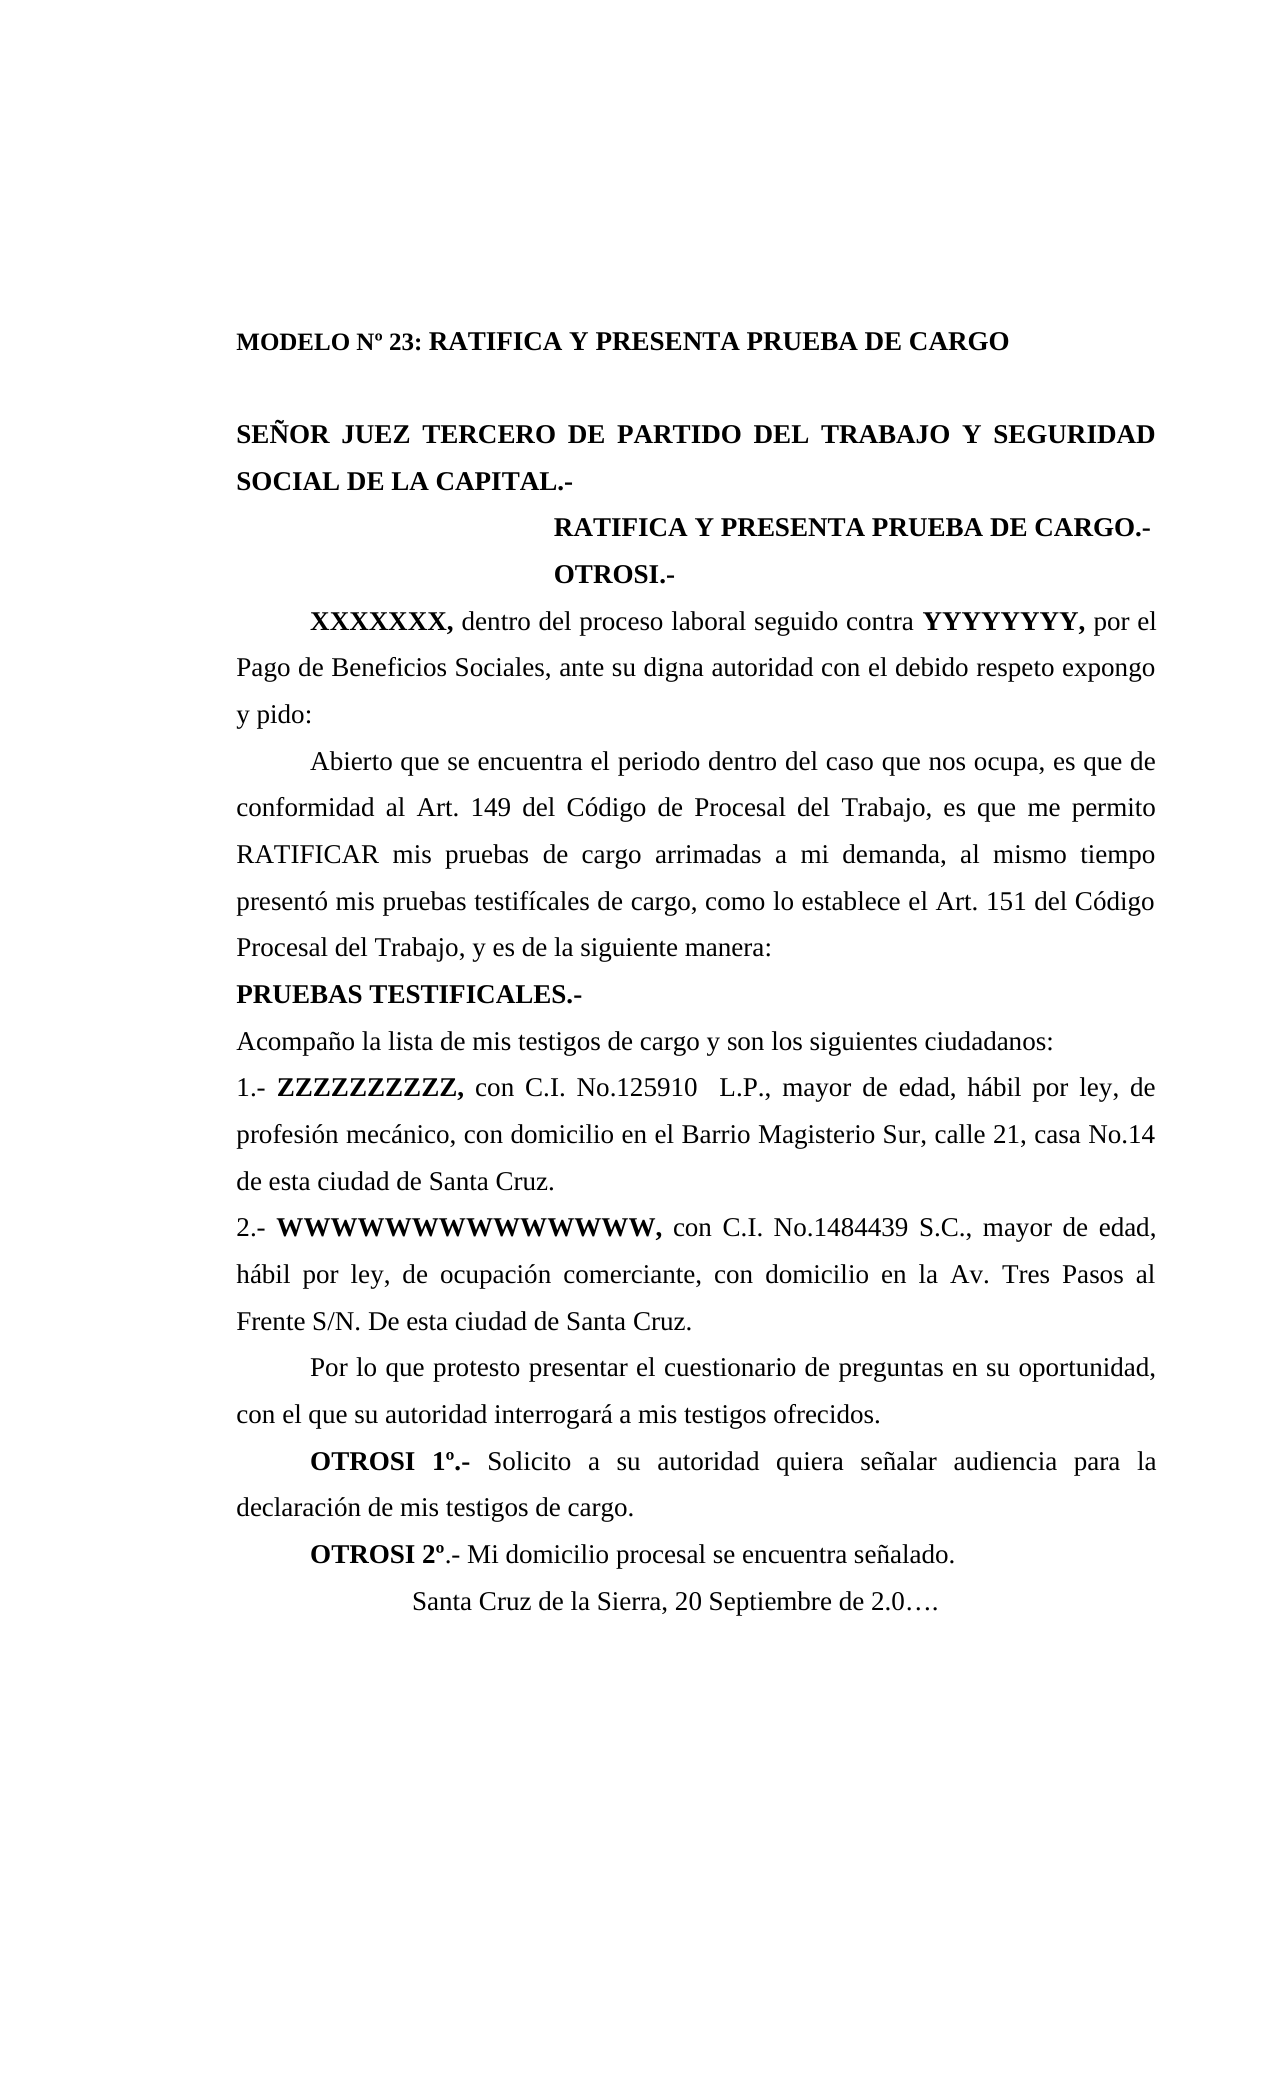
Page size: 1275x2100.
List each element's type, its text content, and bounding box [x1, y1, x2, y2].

text OTROSI 2º.- Mi domicilio procesal se encuentra señalado. [236, 1538, 1157, 1569]
text OTROSI.- [236, 558, 1157, 589]
text Santa Cruz de la Sierra, 20 Septiembre de 2.0…. [236, 1585, 1157, 1616]
text Abierto que se encuentra el periodo dentro del caso que nos ocupa, es que de conformidad al Art. 149 del Código de Procesal del Trabajo, es que me permito RATIFICAR mis pruebas de cargo arrimadas a mi demanda, al mismo tiempo presentó mis pruebas testifícales de cargo, como lo establece el Art. 151 del Código Procesal del Trabajo, y es de la siguiente manera: [236, 745, 1157, 963]
text SEÑOR JUEZ TERCERO DE PARTIDO DEL TRABAJO Y SEGURIDAD SOCIAL DE LA CAPITAL.- [236, 418, 1157, 496]
text XXXXXXX, dentro del proceso laboral seguido contra YYYYYYYY, por el Pago de Beneficios Sociales, ante su digna autoridad con el debido respeto expongo y pido: [236, 605, 1157, 729]
text Por lo que protesto presentar el cuestionario de preguntas en su oportunidad, con el que su autoridad interrogará a mis testigos ofrecidos. [236, 1352, 1157, 1429]
text 1.- ZZZZZZZZZZ, con C.I. No.125910 L.P., mayor de edad, hábil por ley, de profesión mecánico, con domicilio en el Barrio Magisterio Sur, calle 21, casa No.14 de esta ciudad de Santa Cruz. [236, 1072, 1157, 1196]
text OTROSI 1º.- Solicito a su autoridad quiera señalar audiencia para la declaración de mis testigos de cargo. [236, 1445, 1157, 1523]
text MODELO Nº 23: RATIFICA Y PRESENTA PRUEBA DE CARGO [236, 325, 1157, 356]
text 2.- WWWWWWWWWWWWWW, con C.I. No.1484439 S.C., mayor de edad, hábil por ley, de ocupación comerciante, con domicilio en la Av. Tres Pasos al Frente S/N. De esta ciudad de Santa Cruz. [236, 1212, 1157, 1336]
text Acompaño la lista de mis testigos de cargo y son los siguientes ciudadanos: [236, 1025, 1157, 1056]
text PRUEBAS TESTIFICALES.- [236, 978, 1157, 1009]
text RATIFICA Y PRESENTA PRUEBA DE CARGO.- [236, 512, 1157, 543]
